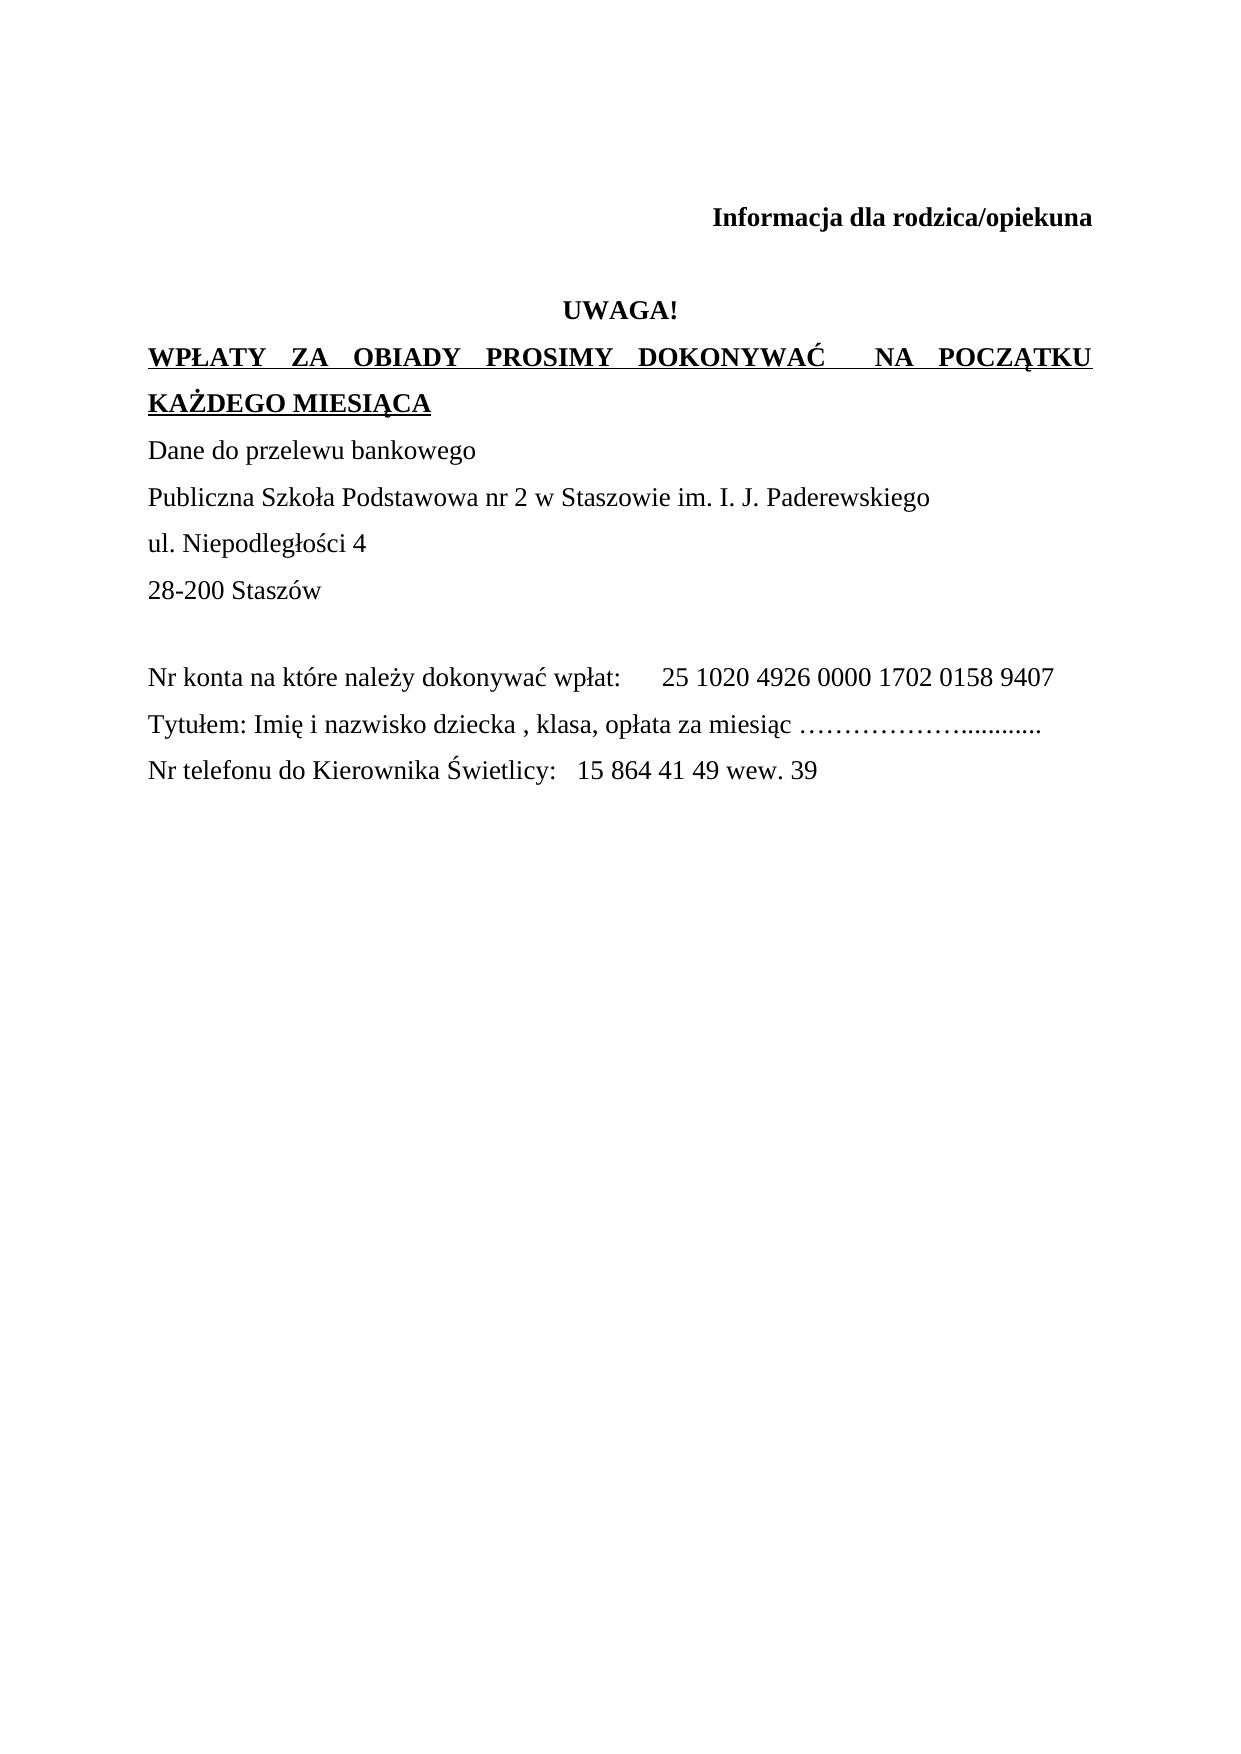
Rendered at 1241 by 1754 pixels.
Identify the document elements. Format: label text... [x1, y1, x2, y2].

text Nr konta na które należy dokonywać wpłat: 25 1020 4926 0000 1702 0158 9407 [148, 661, 1093, 692]
text Informacja dla rodzica/opiekuna [148, 201, 1093, 232]
text WPŁATY ZA OBIADY PROSIMY DOKONYWAĆ NA POCZĄTKU KAŻDEGO MIESIĄCA [148, 341, 1093, 368]
text 28-200 Staszów [148, 574, 1093, 647]
text Publiczna Szkoła Podstawowa nr 2 w Staszowie im. I. J. Paderewskiego [148, 481, 1093, 512]
text Nr telefonu do Kierownika Świetlicy: 15 864 41 49 wew. 39 [148, 754, 1093, 786]
text UWAGA! [148, 294, 1093, 325]
text WPŁATY ZA OBIADY PROSIMY DOKONYWAĆ NA POCZĄTKU KAŻDEGO MIESIĄCA [148, 369, 1093, 418]
text ul. Niepodległości 4 [148, 527, 1093, 558]
text Dane do przelewu bankowego [148, 434, 1093, 465]
text Tytułem: Imię i nazwisko dziecka , klasa, opłata za miesiąc ………………............ [148, 708, 1093, 739]
